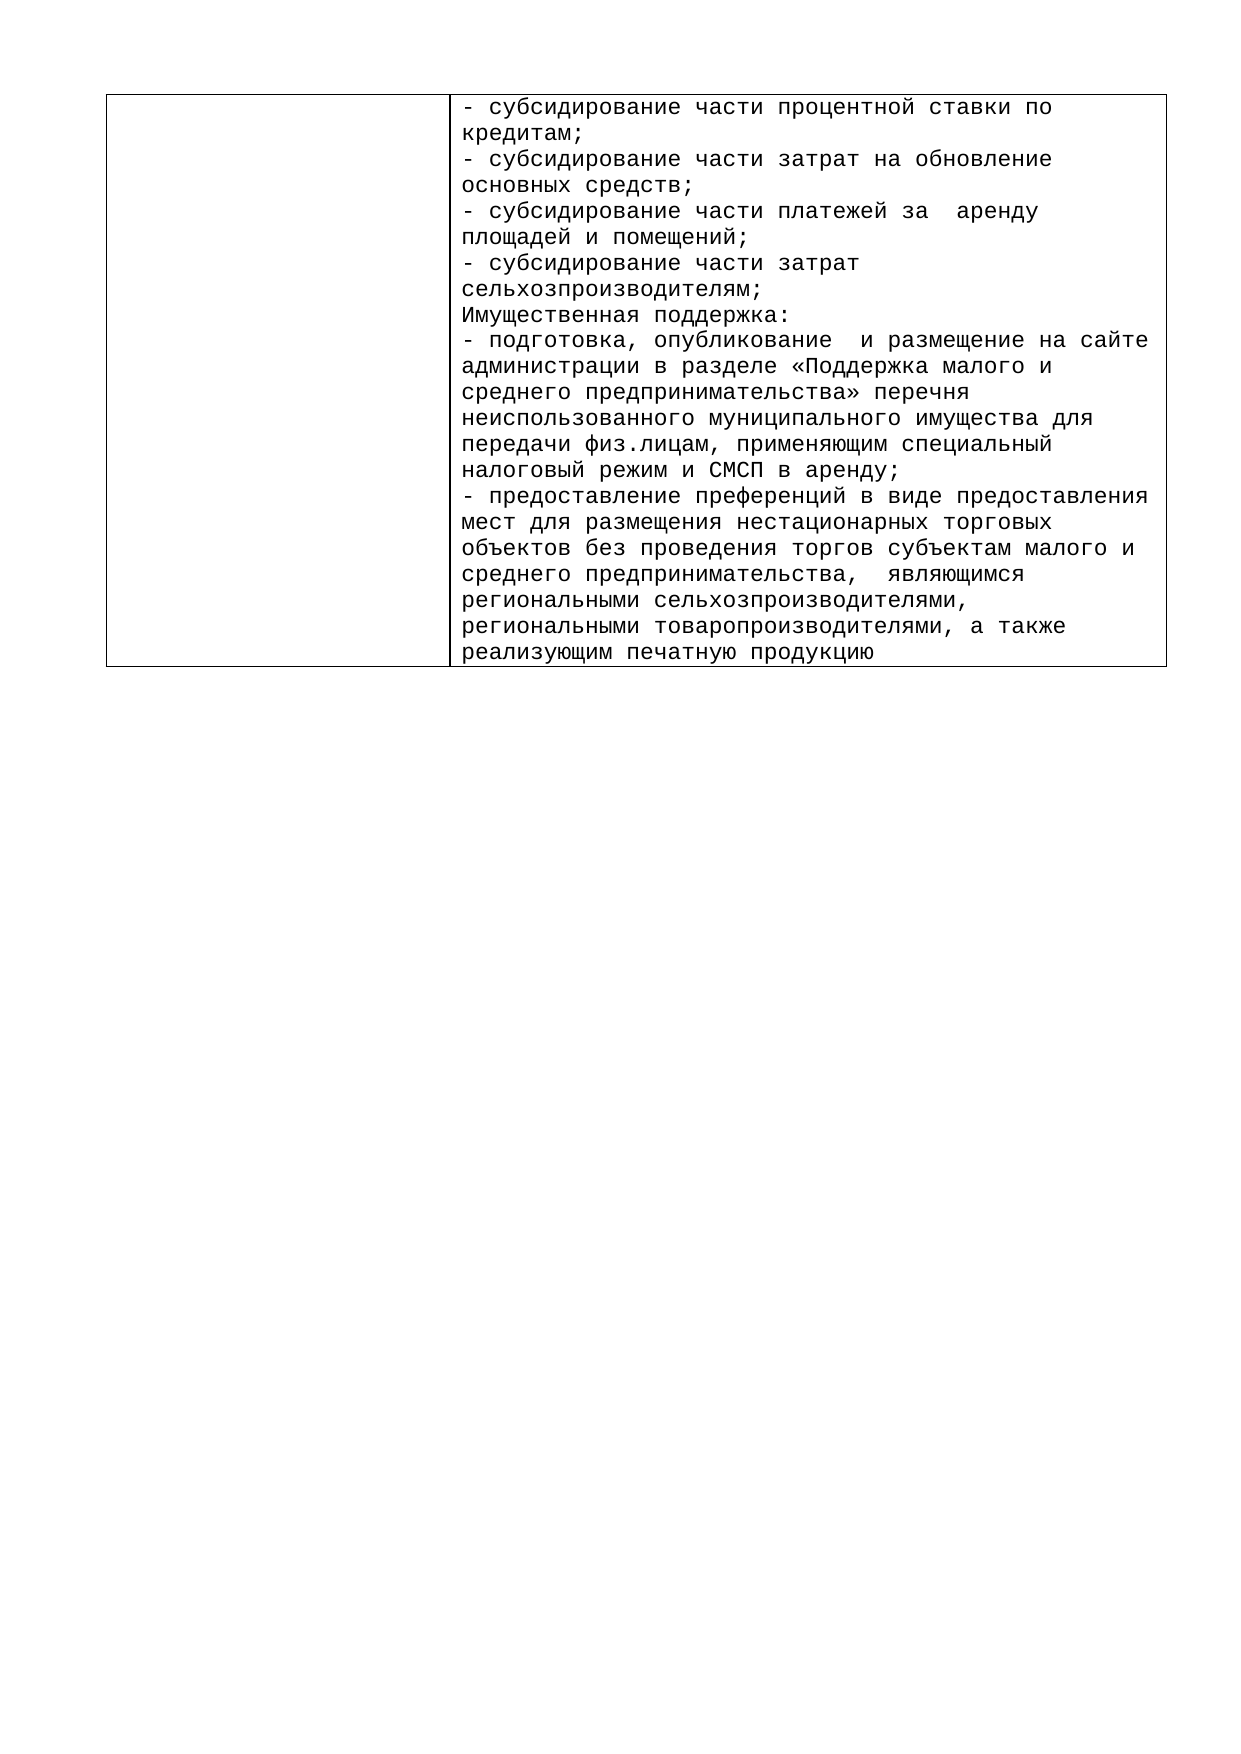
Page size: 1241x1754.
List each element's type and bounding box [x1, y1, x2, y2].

table_header [89, 89, 1167, 673]
